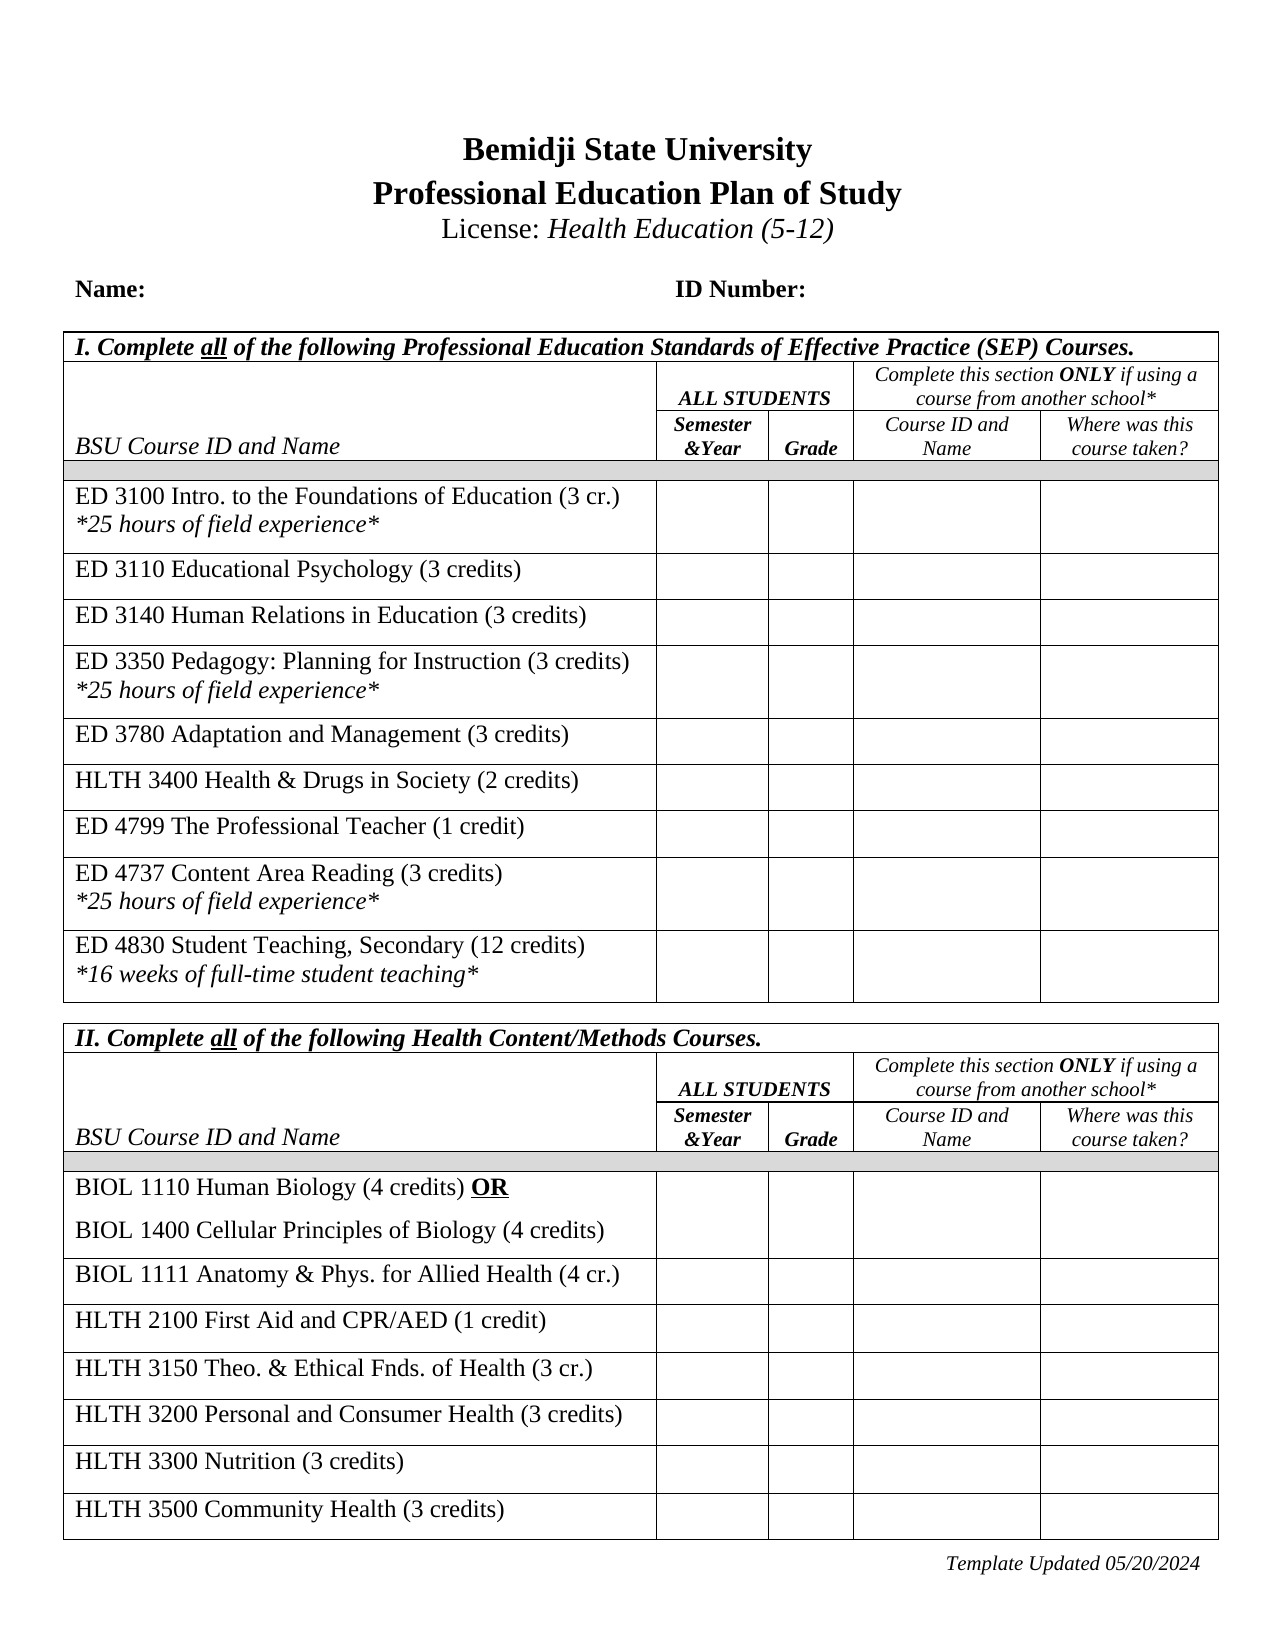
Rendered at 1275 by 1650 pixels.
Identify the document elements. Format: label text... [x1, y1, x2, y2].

table_cell [769, 858, 853, 929]
table_cell [657, 554, 768, 599]
table_cell [854, 646, 1040, 718]
table_cell ED 3780 Adaptation and Management (3 credits) [64, 719, 656, 764]
table_cell ED 3110 Educational Psychology (3 credits) [64, 554, 656, 599]
table_cell ALL STUDENTS [657, 1053, 853, 1101]
table_cell [854, 600, 1040, 645]
table_cell [657, 1172, 768, 1258]
table_cell HLTH 3150 Theo. & Ethical Fnds. of Health (3 cr.) [64, 1353, 656, 1398]
table_cell [64, 1152, 1218, 1171]
table_cell [854, 1400, 1040, 1445]
table_header II. Complete all of the following Health Content/Methods Courses. [64, 1024, 1218, 1052]
table_cell [854, 1305, 1040, 1352]
table_cell Complete this section ONLY if using a course from another school* [854, 362, 1218, 410]
table_cell [854, 481, 1040, 553]
table_cell [1041, 765, 1218, 810]
table_cell [657, 1494, 768, 1539]
table_cell [1041, 600, 1218, 645]
table_cell [1041, 719, 1218, 764]
table_cell [1041, 1259, 1218, 1304]
table_cell [1041, 1494, 1218, 1539]
table_cell [769, 1259, 853, 1304]
table_cell [1041, 1446, 1218, 1493]
table_cell [64, 461, 1218, 480]
table_cell [657, 1259, 768, 1304]
table_cell BIOL 1110 Human Biology (4 credits) OR BIOL 1400 Cellular Principles of Biology (4 credits) [64, 1172, 656, 1258]
table_cell [769, 600, 853, 645]
table_cell Where was this course taken? [1041, 411, 1218, 459]
table_cell Semester &Year [657, 411, 768, 459]
table_cell [769, 1305, 853, 1352]
table_cell [1041, 811, 1218, 857]
table_cell [657, 481, 768, 553]
table_cell ED 3100 Intro. to the Foundations of Education (3 cr.) *25 hours of field experience* [64, 481, 656, 553]
table_cell BSU Course ID and Name [64, 362, 656, 459]
table_cell ED 4737 Content Area Reading (3 credits) *25 hours of field experience* [64, 858, 656, 929]
table_cell Complete this section ONLY if using a course from another school* [854, 1053, 1218, 1101]
table_cell ALL STUDENTS [657, 362, 853, 410]
table_cell [1041, 858, 1218, 929]
table_cell HLTH 3500 Community Health (3 credits) [64, 1494, 656, 1539]
table_cell Course ID and Name [854, 1103, 1040, 1151]
table_cell [854, 1172, 1040, 1258]
table_cell [657, 1305, 768, 1352]
table_cell [769, 481, 853, 553]
text License: Health Education (5-12) [75, 212, 1200, 245]
table_cell Semester &Year [657, 1103, 768, 1151]
table_cell [854, 719, 1040, 764]
table_cell [1041, 1172, 1218, 1258]
text Professional Education Plan of Study [75, 173, 1200, 212]
table_cell [854, 1353, 1040, 1398]
table_cell [1041, 481, 1218, 553]
text Name: ID Number: [75, 274, 1200, 303]
table_cell [1041, 1353, 1218, 1398]
table_cell [1041, 931, 1218, 1002]
table_cell [854, 931, 1040, 1002]
table_cell HLTH 3300 Nutrition (3 credits) [64, 1446, 656, 1493]
table_cell [769, 1353, 853, 1398]
table_cell [769, 1172, 853, 1258]
table_cell Where was this course taken? [1041, 1103, 1218, 1151]
table_cell ED 3140 Human Relations in Education (3 credits) [64, 600, 656, 645]
table_cell HLTH 3200 Personal and Consumer Health (3 credits) [64, 1400, 656, 1445]
table_cell [1041, 646, 1218, 718]
table_cell [769, 931, 853, 1002]
table_cell ED 4799 The Professional Teacher (1 credit) [64, 811, 656, 857]
table_cell [769, 1400, 853, 1445]
table_cell [657, 1446, 768, 1493]
table_cell BIOL 1111 Anatomy & Phys. for Allied Health (4 cr.) [64, 1259, 656, 1304]
table_cell [769, 765, 853, 810]
table_cell [769, 646, 853, 718]
table_cell [769, 811, 853, 857]
table_cell [657, 719, 768, 764]
table_cell [657, 858, 768, 929]
table_cell [657, 1353, 768, 1398]
table_cell BSU Course ID and Name [64, 1053, 656, 1151]
table_cell [769, 719, 853, 764]
table_cell [854, 554, 1040, 599]
table_cell [854, 765, 1040, 810]
table_header I. Complete all of the following Professional Education Standards of Effective Practice (SEP) Courses. [64, 333, 1218, 361]
table_cell [769, 554, 853, 599]
table_cell [657, 600, 768, 645]
subtitle Bemidji State University [75, 129, 1200, 167]
table_cell [854, 858, 1040, 929]
table_cell [769, 1494, 853, 1539]
table_cell Grade [769, 411, 853, 459]
table_cell [1041, 1400, 1218, 1445]
table_cell [854, 1494, 1040, 1539]
table_cell [657, 1400, 768, 1445]
table_cell ED 4830 Student Teaching, Secondary (12 credits) *16 weeks of full-time student teaching* [64, 931, 656, 1002]
table_cell [657, 811, 768, 857]
table_cell [1041, 1305, 1218, 1352]
table_cell Course ID and Name [854, 411, 1040, 459]
table_cell [854, 1446, 1040, 1493]
table_cell HLTH 2100 First Aid and CPR/AED (1 credit) [64, 1305, 656, 1352]
table_cell Grade [769, 1103, 853, 1151]
table_cell [769, 1446, 853, 1493]
table_cell [854, 811, 1040, 857]
table_cell [854, 1259, 1040, 1304]
table_cell HLTH 3400 Health & Drugs in Society (2 credits) [64, 765, 656, 810]
table_cell [657, 765, 768, 810]
table_cell [1041, 554, 1218, 599]
table_cell [657, 931, 768, 1002]
table_cell [657, 646, 768, 718]
table_cell ED 3350 Pedagogy: Planning for Instruction (3 credits) *25 hours of field experience* [64, 646, 656, 718]
